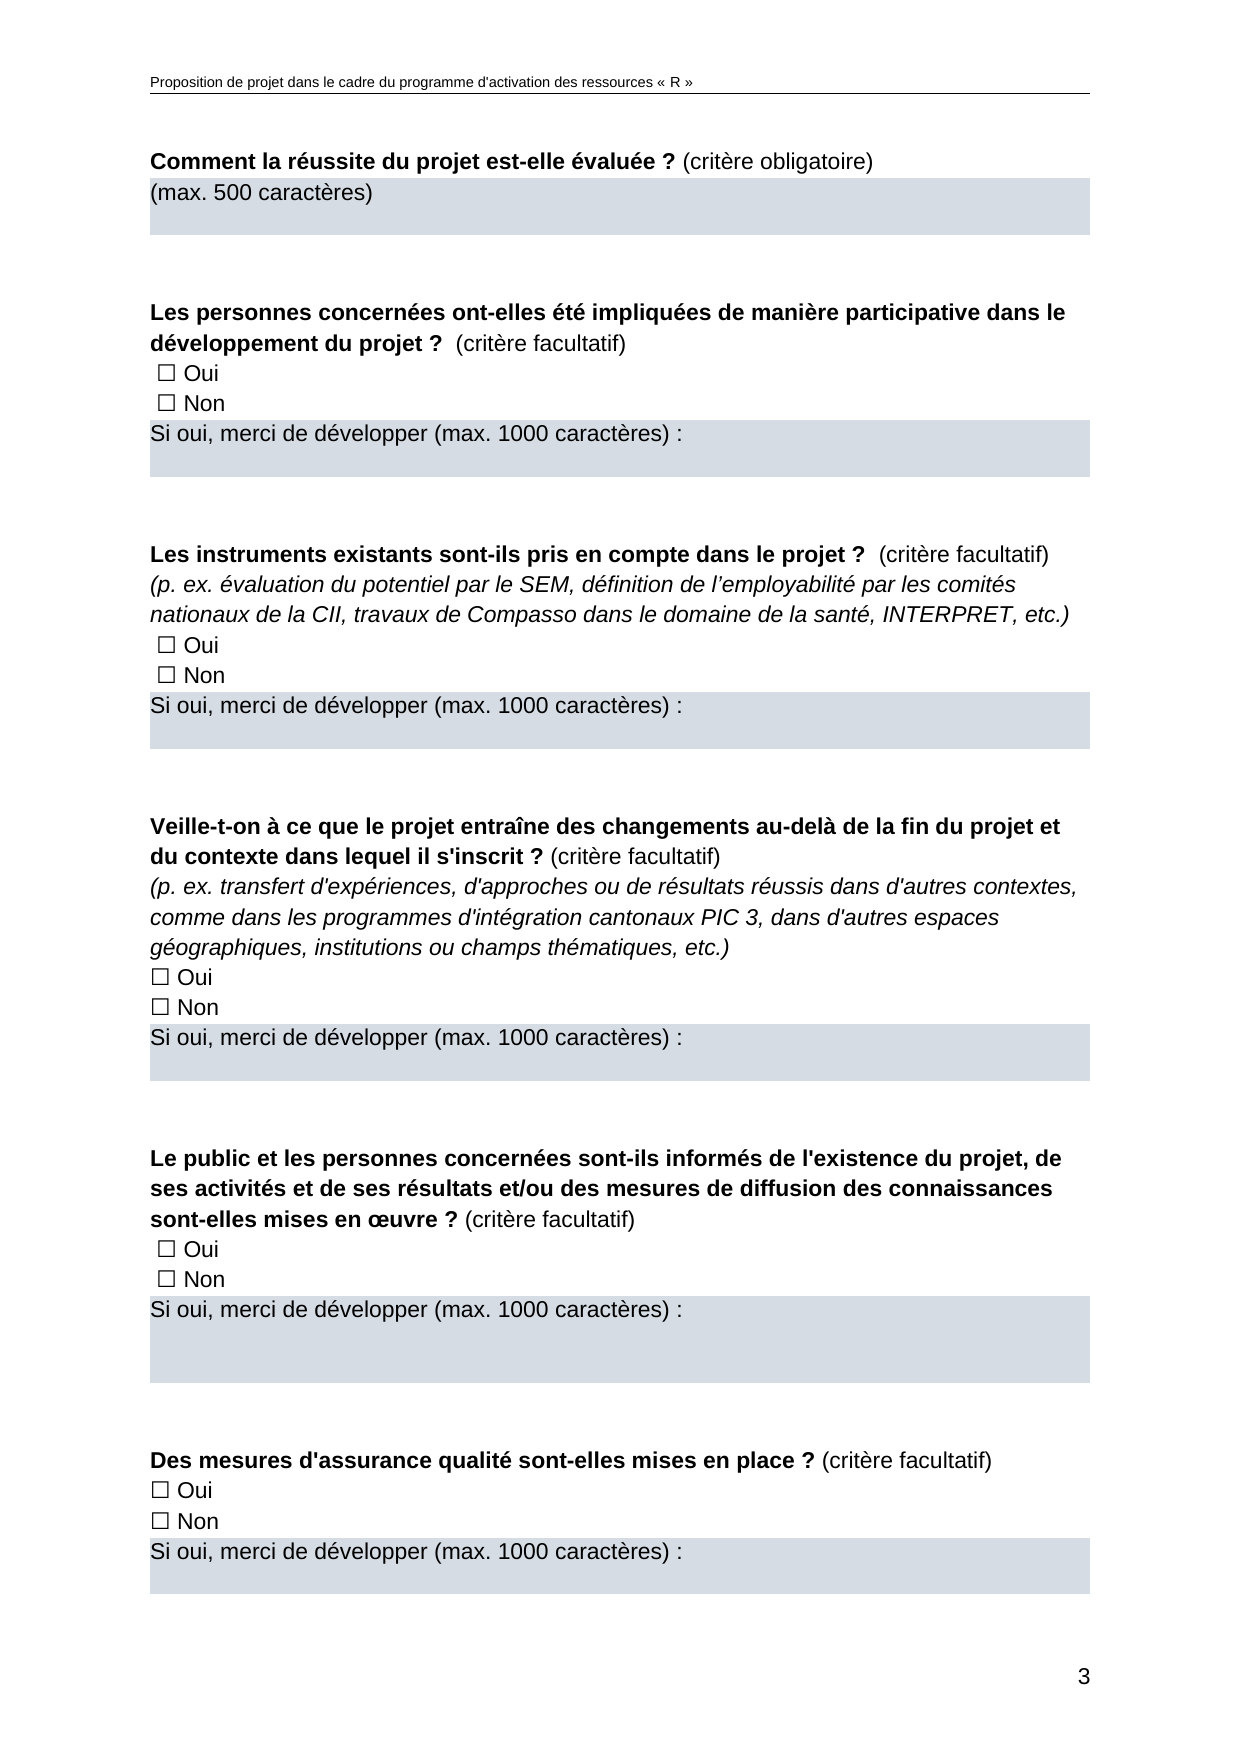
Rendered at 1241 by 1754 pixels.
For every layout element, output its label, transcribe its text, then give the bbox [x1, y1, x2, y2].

text ☐ Non [150, 994, 1090, 1021]
text Si oui, merci de développer (max. 1000 caractères) : [150, 1024, 1090, 1051]
text Si oui, merci de développer (max. 1000 caractères) : [150, 1538, 1090, 1564]
text ☐ Non [150, 662, 1090, 688]
text (p. ex. transfert d'expériences, d'approches ou de résultats réussis dans d'autres contextes, comme dans les programmes d'intégration cantonaux PIC 3, dans d'autres espaces géographiques, institutions ou champs thématiques, etc.) [150, 873, 1090, 960]
text Si oui, merci de développer (max. 1000 caractères) : [150, 692, 1090, 718]
text ☐ Oui [150, 360, 1090, 386]
text ☐ Non [150, 1508, 1090, 1534]
text Des mesures d'assurance qualité sont-elles mises en place ? (critère facultatif) [150, 1447, 1090, 1474]
text ☐ Non [150, 1266, 1090, 1292]
text Le public et les personnes concernées sont-ils informés de l'existence du projet, de ses activités et de ses résultats et/ou des mesures de diffusion des connaissances sont-elles mises en œuvre ? (critère facultatif) [150, 1145, 1090, 1232]
text Si oui, merci de développer (max. 1000 caractères) : [150, 420, 1090, 447]
text Si oui, merci de développer (max. 1000 caractères) : [150, 1296, 1090, 1323]
list Les instruments existants sont-ils pris en compte dans le projet ? (critère facultatif) [150, 541, 1090, 567]
text Veille-t-on à ce que le projet entraîne des changements au-delà de la fin du projet et du contexte dans lequel il s'inscrit ? (critère facultatif) [150, 813, 1090, 869]
text ☐ Oui [150, 1236, 1090, 1262]
text ☐ Oui [150, 964, 1090, 990]
text ☐ Oui [150, 632, 1090, 658]
text ☐ Oui [150, 1477, 1090, 1504]
text (max. 500 caractères) [150, 178, 1090, 205]
text Comment la réussite du projet est-elle évaluée ? (critère obligatoire) [150, 148, 1090, 175]
text Les personnes concernées ont-elles été impliquées de manière participative dans le développement du projet ? (critère facultatif) [150, 299, 1090, 356]
text ☐ Non [150, 390, 1090, 416]
list (p. ex. évaluation du potentiel par le SEM, définition de l’employabilité par les comités nationaux de la CII, travaux de Compasso dans le domaine de la santé, INTERPRET, etc.) [150, 571, 1090, 628]
